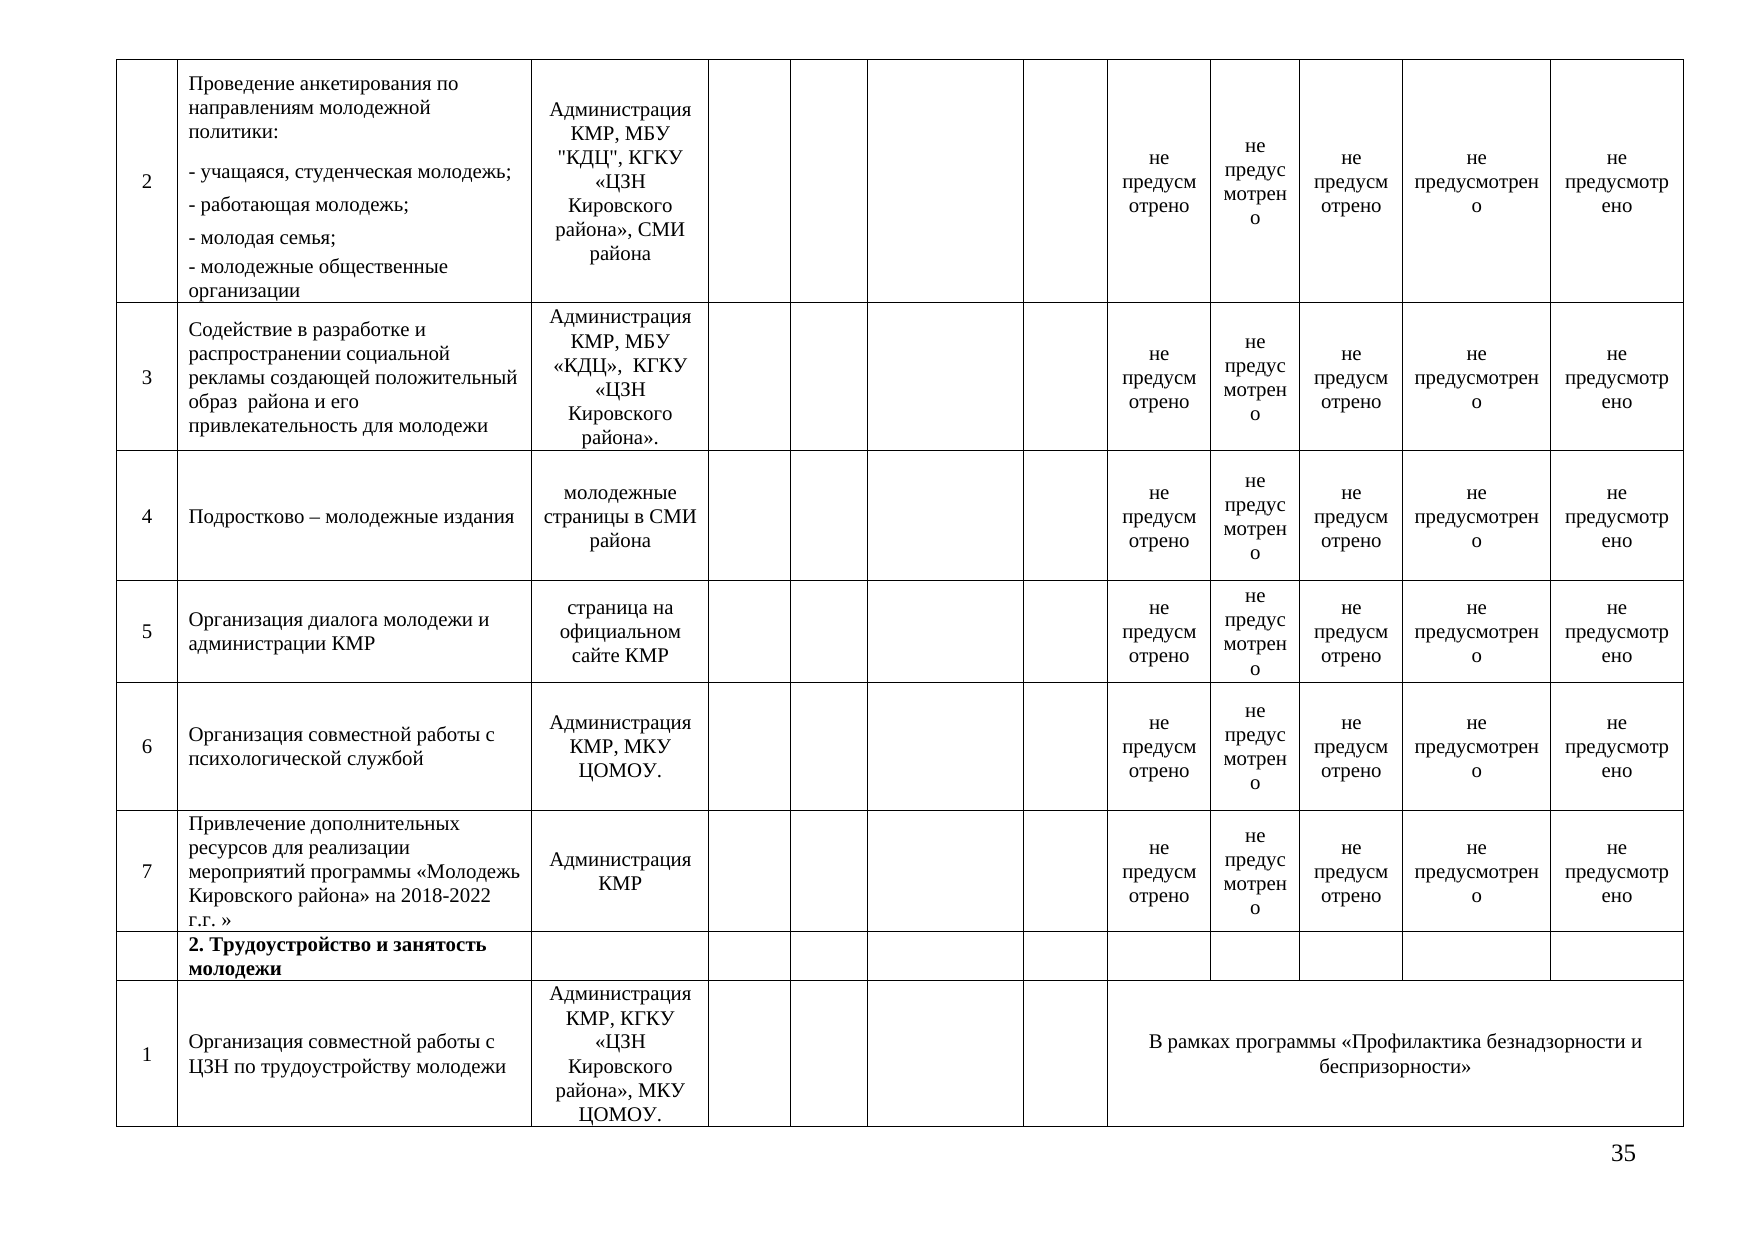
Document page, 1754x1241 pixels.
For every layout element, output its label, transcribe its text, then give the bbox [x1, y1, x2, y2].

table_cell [1108, 981, 1683, 1126]
table_cell не предусмотрено [1211, 581, 1299, 682]
table_cell Администрация КМР, МБУ «КДЦ», КГКУ «ЦЗН Кировского района». [532, 303, 708, 450]
table_cell [1024, 303, 1107, 450]
table_cell 3 [117, 303, 177, 450]
table_cell [1024, 683, 1107, 810]
table_cell Подростково – молодежные издания [178, 451, 531, 580]
table_cell [1211, 932, 1299, 980]
table_cell не предусмотрено [1551, 811, 1683, 931]
table_cell не предусмотрено [1300, 60, 1402, 302]
table_cell [1108, 932, 1210, 980]
table_cell [532, 932, 708, 980]
table_cell [868, 981, 1023, 1126]
table_cell Организация совместной работы с психологической службой [178, 683, 531, 810]
table_cell [709, 932, 790, 980]
table_cell не предусмотрено [1300, 451, 1402, 580]
table_cell не предусмотрено [1551, 683, 1683, 810]
table_cell не предусмотрено [1211, 683, 1299, 810]
table_cell не предусмотрено [1403, 303, 1550, 450]
table_cell [1403, 932, 1550, 980]
table_cell [709, 451, 790, 580]
table_cell Проведение анкетирования по направлениям молодежной политики: [178, 60, 531, 154]
table_cell не предусмотрено [1551, 60, 1683, 302]
table_cell [709, 581, 790, 682]
table_cell [791, 683, 867, 810]
table_cell не предусмотрено [1108, 303, 1210, 450]
table_cell - молодежные общественные организации [178, 253, 531, 302]
table_cell не предусмотрено [1300, 581, 1402, 682]
table_cell 1 [117, 981, 177, 1126]
table_cell не предусмотрено [1108, 581, 1210, 682]
table_cell Администрация КМР [532, 811, 708, 931]
table_cell [868, 932, 1023, 980]
table_cell [709, 981, 790, 1126]
table_cell не предусмотрено [1551, 581, 1683, 682]
table_cell [868, 451, 1023, 580]
table_cell [709, 811, 790, 931]
table_cell [791, 981, 867, 1126]
table_cell не предусмотрено [1403, 451, 1550, 580]
table_cell не предусмотрено [1108, 811, 1210, 931]
table_cell [791, 811, 867, 931]
table_cell [868, 60, 1023, 302]
table_cell [709, 303, 790, 450]
table_cell не предусмотрено [1551, 303, 1683, 450]
table_cell [868, 683, 1023, 810]
table_cell [868, 811, 1023, 931]
table_cell [1300, 932, 1402, 980]
table_cell [791, 581, 867, 682]
table_cell не предусмотрено [1300, 811, 1402, 931]
table_cell не предусмотрено [1211, 811, 1299, 931]
table_cell [709, 683, 790, 810]
table_cell 5 [117, 581, 177, 682]
table_cell - работающая молодежь; [178, 187, 531, 220]
table_cell не предусмотрено [1108, 451, 1210, 580]
table_cell не предусмотрено [1211, 60, 1299, 302]
table_cell 6 [117, 683, 177, 810]
table_cell 2. Трудоустройство и занятость молодежи [178, 932, 531, 980]
table_cell [1024, 932, 1107, 980]
table_cell [791, 60, 867, 302]
table_cell [1024, 60, 1107, 302]
table_cell не предусмотрено [1211, 451, 1299, 580]
table_cell 2 [117, 60, 177, 302]
table_cell Организация совместной работы с ЦЗН по трудоустройству молодежи [178, 981, 531, 1126]
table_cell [532, 981, 708, 1126]
table_cell Привлечение дополнительных ресурсов для реализации мероприятий программы «Молодежь Кировского района» на 2018-2022 г.г. » [178, 811, 531, 931]
table_cell 4 [117, 451, 177, 580]
table_cell - учащаяся, студенческая молодежь; [178, 154, 531, 187]
table_cell Администрация КМР, МБУ "КДЦ", КГКУ «ЦЗН Кировского района», СМИ района [532, 60, 708, 302]
table_cell Организация диалога молодежи и администрации КМР [178, 581, 531, 682]
table_cell [709, 60, 790, 302]
table_cell не предусмотрено [1211, 303, 1299, 450]
table_cell молодежные страницы в СМИ района [532, 451, 708, 580]
table_cell [1024, 811, 1107, 931]
table_cell [791, 932, 867, 980]
table_cell не предусмотрено [1108, 683, 1210, 810]
table_cell не предусмотрено [1300, 683, 1402, 810]
table_cell - молодая семья; [178, 220, 531, 253]
table_cell [791, 451, 867, 580]
table_cell [1024, 981, 1107, 1126]
table_cell не предусмотрено [1403, 811, 1550, 931]
table_cell не предусмотрено [1403, 581, 1550, 682]
table_cell не предусмотрено [1403, 60, 1550, 302]
table_cell [868, 303, 1023, 450]
table_cell не предусмотрено [1300, 303, 1402, 450]
table_cell [791, 303, 867, 450]
table_cell [1024, 581, 1107, 682]
table_cell [1551, 932, 1683, 980]
table_cell Содействие в разработке и распространении социальной рекламы создающей положительный образ района и его привлекательность для молодежи [178, 303, 531, 450]
table_cell не предусмотрено [1403, 683, 1550, 810]
table_cell 7 [117, 811, 177, 931]
table_cell не предусмотрено [1551, 451, 1683, 580]
table_cell [117, 932, 177, 980]
table_cell Администрация КМР, МКУ ЦОМОУ. [532, 683, 708, 810]
table_cell [1024, 451, 1107, 580]
table_cell не предусмотрено [1108, 60, 1210, 302]
table_cell [868, 581, 1023, 682]
table_cell страница на официальном сайте КМР [532, 581, 708, 682]
